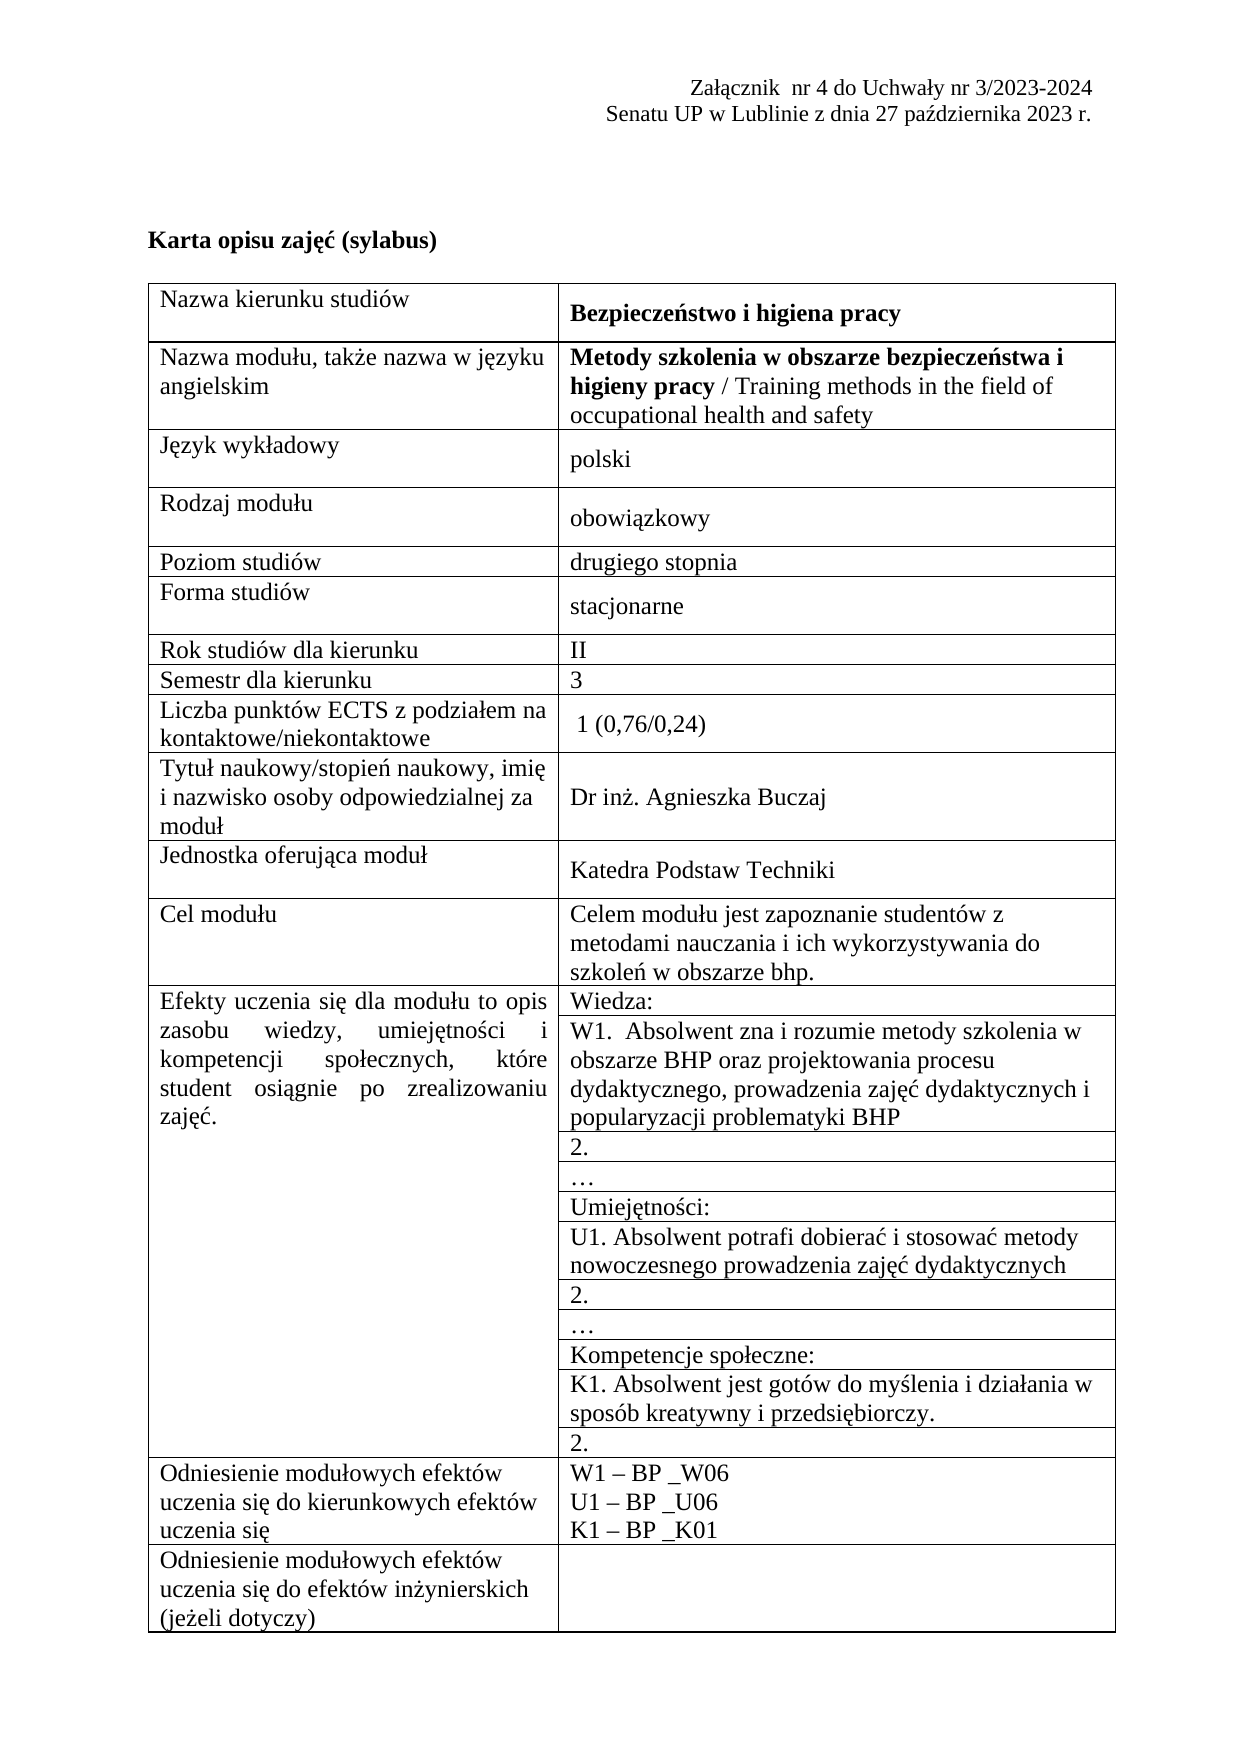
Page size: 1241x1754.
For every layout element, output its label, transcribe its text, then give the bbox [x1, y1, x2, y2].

table_cell K1. Absolwent jest gotów do myślenia i działania w sposób kreatywny i przedsiębiorczy. [559, 1370, 1115, 1427]
table_cell Katedra Podstaw Techniki [559, 841, 1115, 898]
table_header Nazwa kierunku studiów [149, 284, 558, 341]
table_cell Forma studiów [149, 577, 558, 634]
table_cell Odniesienie modułowych efektów uczenia się do efektów inżynierskich (jeżeli dotyczy) [149, 1545, 558, 1631]
table_cell W1 – BP _W06 U1 – BP _U06 K1 – BP _K01 [559, 1458, 1115, 1544]
table_cell U1. Absolwent potrafi dobierać i stosować metody nowoczesnego prowadzenia zajęć dydaktycznych [559, 1222, 1115, 1279]
table_cell Celem modułu jest zapoznanie studentów z metodami nauczania i ich wykorzystywania do szkoleń w obszarze bhp. [559, 899, 1115, 985]
table_cell Język wykładowy [149, 430, 558, 487]
table_cell Efekty uczenia się dla modułu to opis zasobu wiedzy, umiejętności i kompetencji społecznych, które student osiągnie po zrealizowaniu zajęć. [149, 986, 558, 1457]
table_cell 2. [559, 1280, 1115, 1309]
table_cell … [559, 1162, 1115, 1191]
text Karta opisu zajęć (sylabus) [148, 225, 1092, 254]
table_cell Dr inż. Agnieszka Buczaj [559, 753, 1115, 839]
table_cell II [559, 635, 1115, 664]
table_cell Kompetencje społeczne: [559, 1340, 1115, 1368]
table_cell obowiązkowy [559, 488, 1115, 546]
table_cell Metody szkolenia w obszarze bezpieczeństwa i higieny pracy / Training methods in the field of occupational health and safety [559, 343, 1115, 429]
table_cell Odniesienie modułowych efektów uczenia się do kierunkowych efektów uczenia się [149, 1458, 558, 1544]
table_cell Cel modułu [149, 899, 558, 985]
table_cell Semestr dla kierunku [149, 665, 558, 694]
table_cell 1 (0,76/0,24) [559, 695, 1115, 752]
table_cell Jednostka oferująca moduł [149, 841, 558, 898]
table_cell Wiedza: [559, 986, 1115, 1015]
table_cell … [559, 1310, 1115, 1339]
table_cell stacjonarne [559, 577, 1115, 634]
table_cell 2. [559, 1132, 1115, 1161]
table_cell [559, 1545, 1115, 1631]
table_cell Poziom studiów [149, 547, 558, 576]
table_cell drugiego stopnia [559, 547, 1115, 576]
table_cell Rodzaj modułu [149, 488, 558, 546]
table_cell W1. Absolwent zna i rozumie metody szkolenia w obszarze BHP oraz projektowania procesu dydaktycznego, prowadzenia zajęć dydaktycznych i popularyzacji problematyki BHP [559, 1016, 1115, 1131]
table_cell Umiejętności: [559, 1192, 1115, 1221]
table_cell Tytuł naukowy/stopień naukowy, imię i nazwisko osoby odpowiedzialnej za moduł [149, 753, 558, 839]
table_cell Liczba punktów ECTS z podziałem na kontaktowe/niekontaktowe [149, 695, 558, 752]
table_cell 3 [559, 665, 1115, 694]
table_header Bezpieczeństwo i higiena pracy [559, 284, 1115, 341]
table_cell Rok studiów dla kierunku [149, 635, 558, 664]
table_cell Nazwa modułu, także nazwa w języku angielskim [149, 343, 558, 429]
table_cell 2. [559, 1428, 1115, 1457]
table_cell polski [559, 430, 1115, 487]
